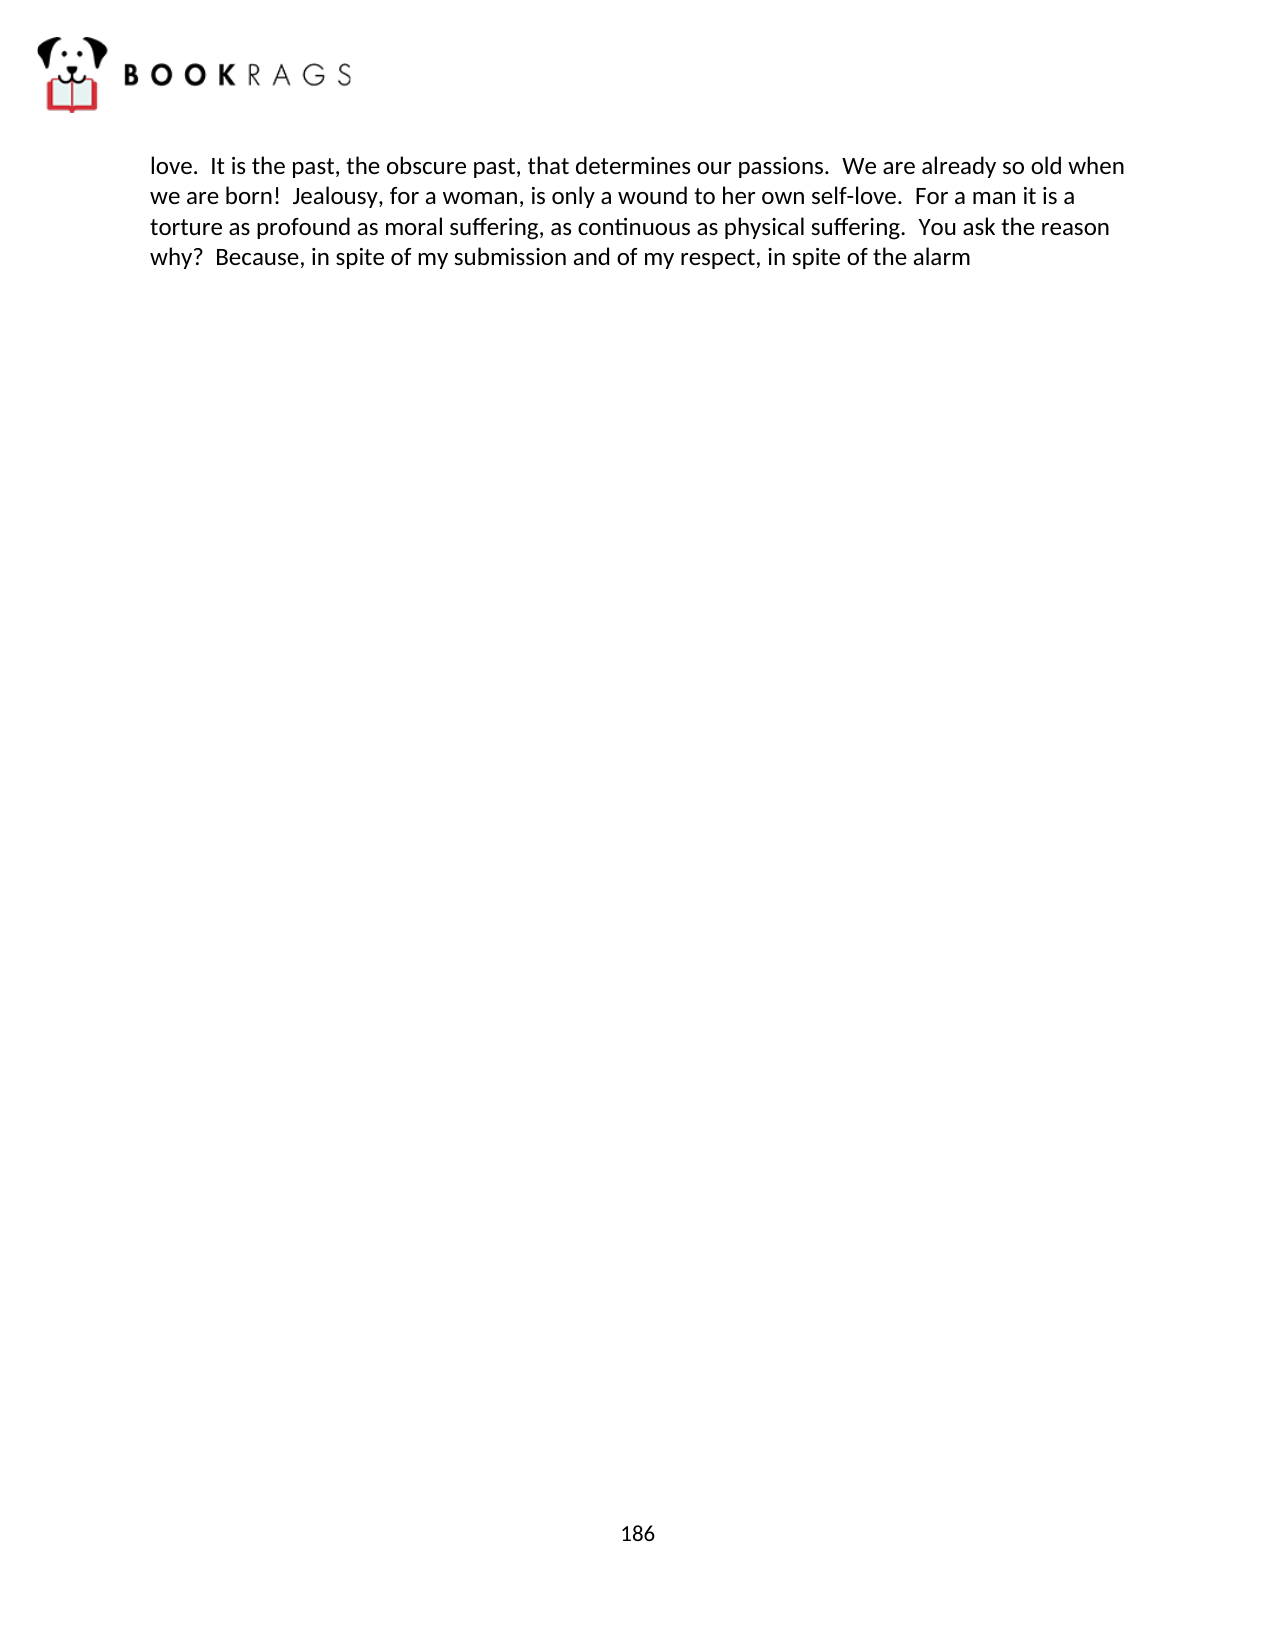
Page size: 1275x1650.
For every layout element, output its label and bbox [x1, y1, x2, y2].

picture [37, 37, 351, 113]
text [150, 150, 1125, 272]
